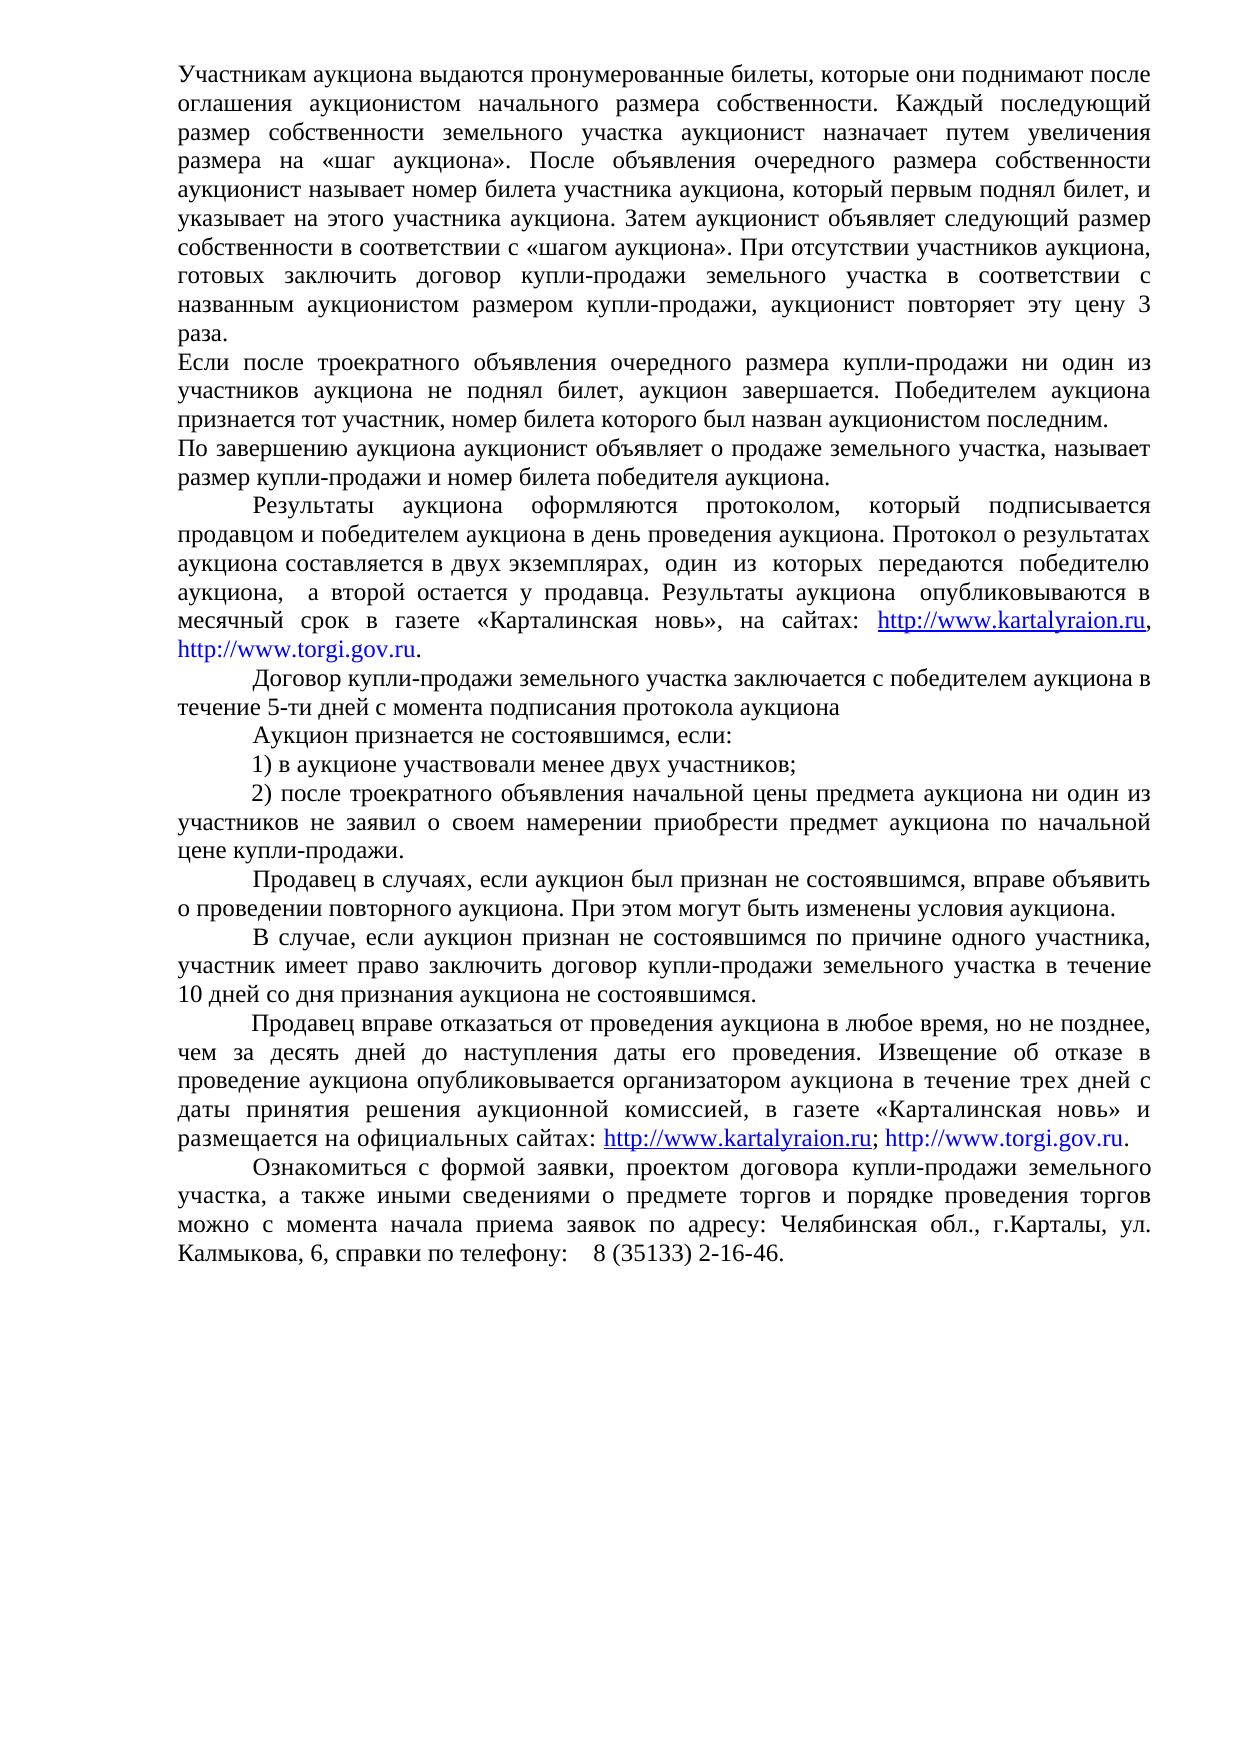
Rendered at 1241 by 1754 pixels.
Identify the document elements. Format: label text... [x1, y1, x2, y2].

text Если после троекратного объявления очередного размера купли-продажи ни один из участников аукциона не поднял билет, аукцион завершается. Победителем аукциона признается тот участник, номер билета которого был назван аукционистом последним. [177, 347, 1152, 433]
text 2) после троекратного объявления начальной цены предмета аукциона ни один из участников не заявил о своем намерении приобрести предмет аукциона по начальной цене купли-продажи. [177, 778, 1152, 864]
text Продавец вправе отказаться от проведения аукциона в любое время, но не позднее, чем за десять дней до наступления даты его проведения. Извещение об отказе в проведение аукциона опубликовывается организатором аукциона в течение трех дней с даты принятия решения аукционной комиссией, в газете «Карталинская новь» и размещается на официальных сайтах: http://www.kartalyraion.ru; http://www.torgi.gov.ru. [177, 1008, 1152, 1152]
text Ознакомиться с формой заявки, проектом договора купли-продажи земельного участка, а также иными сведениями о предмете торгов и порядке проведения торгов можно с момента начала приема заявок по адресу: Челябинская обл., г.Карталы, ул. Калмыкова, 6, справки по телефону: 8 (35133) 2-16-46. [177, 1152, 1152, 1267]
text Результаты аукциона оформляются протоколом, который подписывается продавцом и победителем аукциона в день проведения аукциона. Протокол о результатах аукциона составляется в двух экземплярах, один из которых передаются победителю аукциона, а второй остается у продавца. Результаты аукциона опубликовываются в месячный срок в газете «Карталинская новь», на сайтах: http://www.kartalyraion.ru, http://www.torgi.gov.ru. [177, 490, 1152, 663]
text Продавец в случаях, если аукцион был признан не состоявшимся, вправе объявить о проведении повторного аукциона. При этом могут быть изменены условия аукциона. [177, 864, 1152, 922]
text Аукцион признается не состоявшимся, если: [177, 720, 1152, 749]
text По завершению аукциона аукционист объявляет о продаже земельного участка, называет размер купли-продажи и номер билета победителя аукциона. [177, 433, 1152, 490]
text 1) в аукционе участвовали менее двух участников; [177, 749, 1152, 778]
text Участникам аукциона выдаются пронумерованные билеты, которые они поднимают после оглашения аукционистом начального размера собственности. Каждый последующий размер собственности земельного участка аукционист назначает путем увеличения размера на «шаг аукциона». После объявления очередного размера собственности аукционист называет номер билета участника аукциона, который первым поднял билет, и указывает на этого участника аукциона. Затем аукционист объявляет следующий размер собственности в соответствии с «шагом аукциона». При отсутствии участников аукциона, готовых заключить договор купли-продажи земельного участка в соответствии с названным аукционистом размером купли-продажи, аукционист повторяет эту цену 3 раза. [177, 59, 1152, 347]
text Договор купли-продажи земельного участка заключается с победителем аукциона в течение 5-ти дней с момента подписания протокола аукциона [177, 663, 1152, 720]
text В случае, если аукцион признан не состоявшимся по причине одного участника, участник имеет право заключить договор купли-продажи земельного участка в течение 10 дней со дня признания аукциона не состоявшимся. [177, 922, 1152, 1008]
